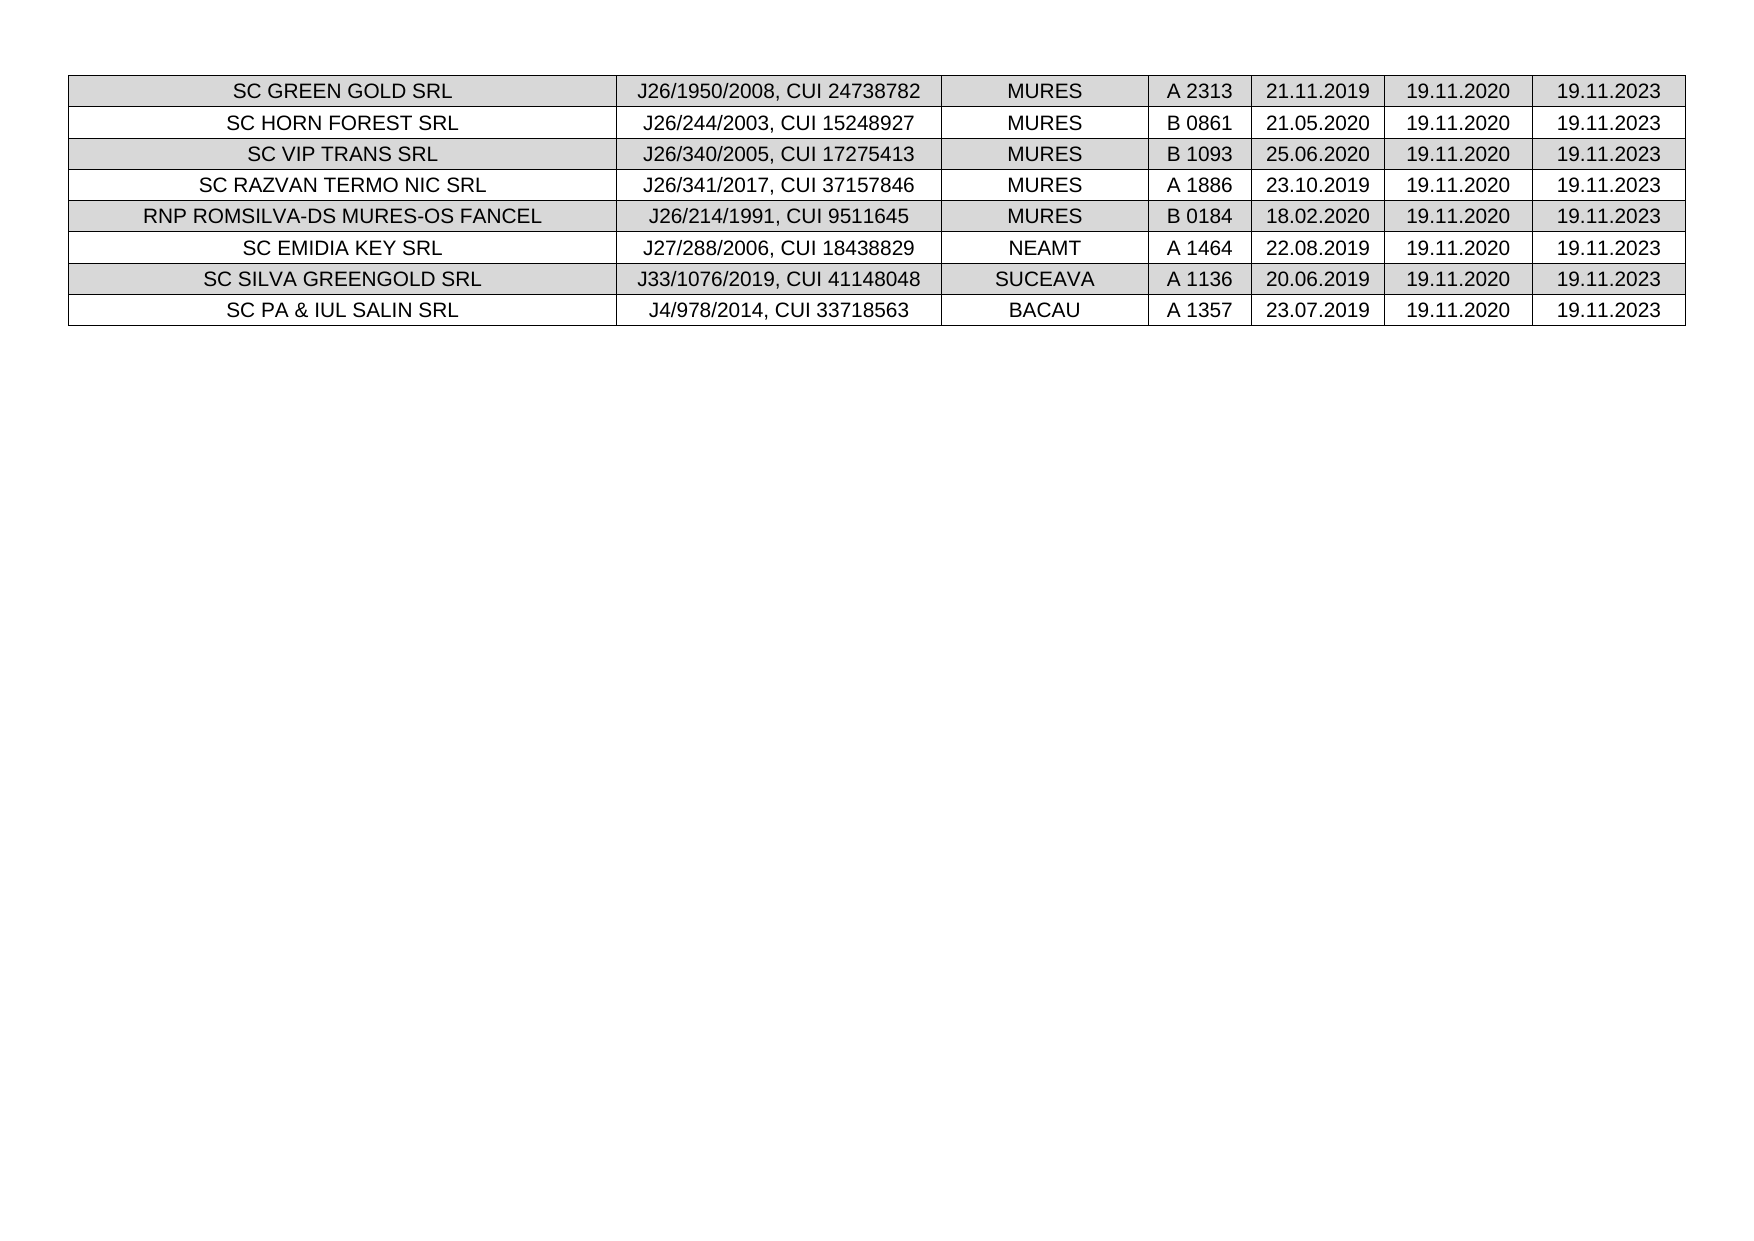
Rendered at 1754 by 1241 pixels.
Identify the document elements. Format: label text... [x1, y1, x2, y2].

table_cell J27/288/2006, CUI 18438829 [617, 232, 941, 262]
table_cell J26/214/1991, CUI 9511645 [617, 201, 941, 231]
table_cell NEAMT [942, 232, 1148, 262]
table_cell 19.11.2023 [1533, 264, 1685, 294]
table_cell MURES [942, 107, 1148, 137]
table_cell 19.11.2023 [1533, 232, 1685, 262]
table_cell B 0184 [1149, 201, 1251, 231]
table_cell 20.06.2019 [1252, 264, 1384, 294]
table_cell 19.11.2020 [1385, 295, 1532, 325]
table_cell 19.11.2023 [1533, 295, 1685, 325]
table_cell 19.11.2020 [1385, 107, 1532, 137]
table_cell MURES [942, 201, 1148, 231]
table_cell SC GREEN GOLD SRL [69, 76, 616, 106]
table_cell 19.11.2023 [1533, 139, 1685, 169]
table_cell SC SILVA GREENGOLD SRL [69, 264, 616, 294]
table_cell A 1136 [1149, 264, 1251, 294]
table_cell SC PA & IUL SALIN SRL [69, 295, 616, 325]
table_cell 19.11.2020 [1385, 201, 1532, 231]
table_cell B 0861 [1149, 107, 1251, 137]
table_cell 19.11.2020 [1385, 76, 1532, 106]
table_cell B 1093 [1149, 139, 1251, 169]
table_cell 19.11.2020 [1385, 170, 1532, 200]
table_cell MURES [942, 170, 1148, 200]
table_cell SC VIP TRANS SRL [69, 139, 616, 169]
table_cell J4/978/2014, CUI 33718563 [617, 295, 941, 325]
table_cell MURES [942, 139, 1148, 169]
table_cell A 1464 [1149, 232, 1251, 262]
table_cell J33/1076/2019, CUI 41148048 [617, 264, 941, 294]
table_cell 19.11.2020 [1385, 232, 1532, 262]
table_cell SC RAZVAN TERMO NIC SRL [69, 170, 616, 200]
table_cell 19.11.2023 [1533, 107, 1685, 137]
table_cell 19.11.2023 [1533, 170, 1685, 200]
table_cell J26/244/2003, CUI 15248927 [617, 107, 941, 137]
table_cell BACAU [942, 295, 1148, 325]
table_cell 23.10.2019 [1252, 170, 1384, 200]
table_cell SUCEAVA [942, 264, 1148, 294]
table_cell J26/1950/2008, CUI 24738782 [617, 76, 941, 106]
table_cell 23.07.2019 [1252, 295, 1384, 325]
table_cell 19.11.2020 [1385, 139, 1532, 169]
table_cell 18.02.2020 [1252, 201, 1384, 231]
table_cell SC HORN FOREST SRL [69, 107, 616, 137]
table_cell 25.06.2020 [1252, 139, 1384, 169]
table_cell A 1357 [1149, 295, 1251, 325]
table_cell 19.11.2020 [1385, 264, 1532, 294]
table_cell 21.05.2020 [1252, 107, 1384, 137]
table_cell J26/341/2017, CUI 37157846 [617, 170, 941, 200]
table_cell 19.11.2023 [1533, 76, 1685, 106]
table_cell 22.08.2019 [1252, 232, 1384, 262]
table_cell A 1886 [1149, 170, 1251, 200]
table_cell MURES [942, 76, 1148, 106]
table_cell 21.11.2019 [1252, 76, 1384, 106]
table_cell A 2313 [1149, 76, 1251, 106]
table_cell SC EMIDIA KEY SRL [69, 232, 616, 262]
table_cell RNP ROMSILVA-DS MURES-OS FANCEL [69, 201, 616, 231]
table_cell J26/340/2005, CUI 17275413 [617, 139, 941, 169]
table_cell 19.11.2023 [1533, 201, 1685, 231]
